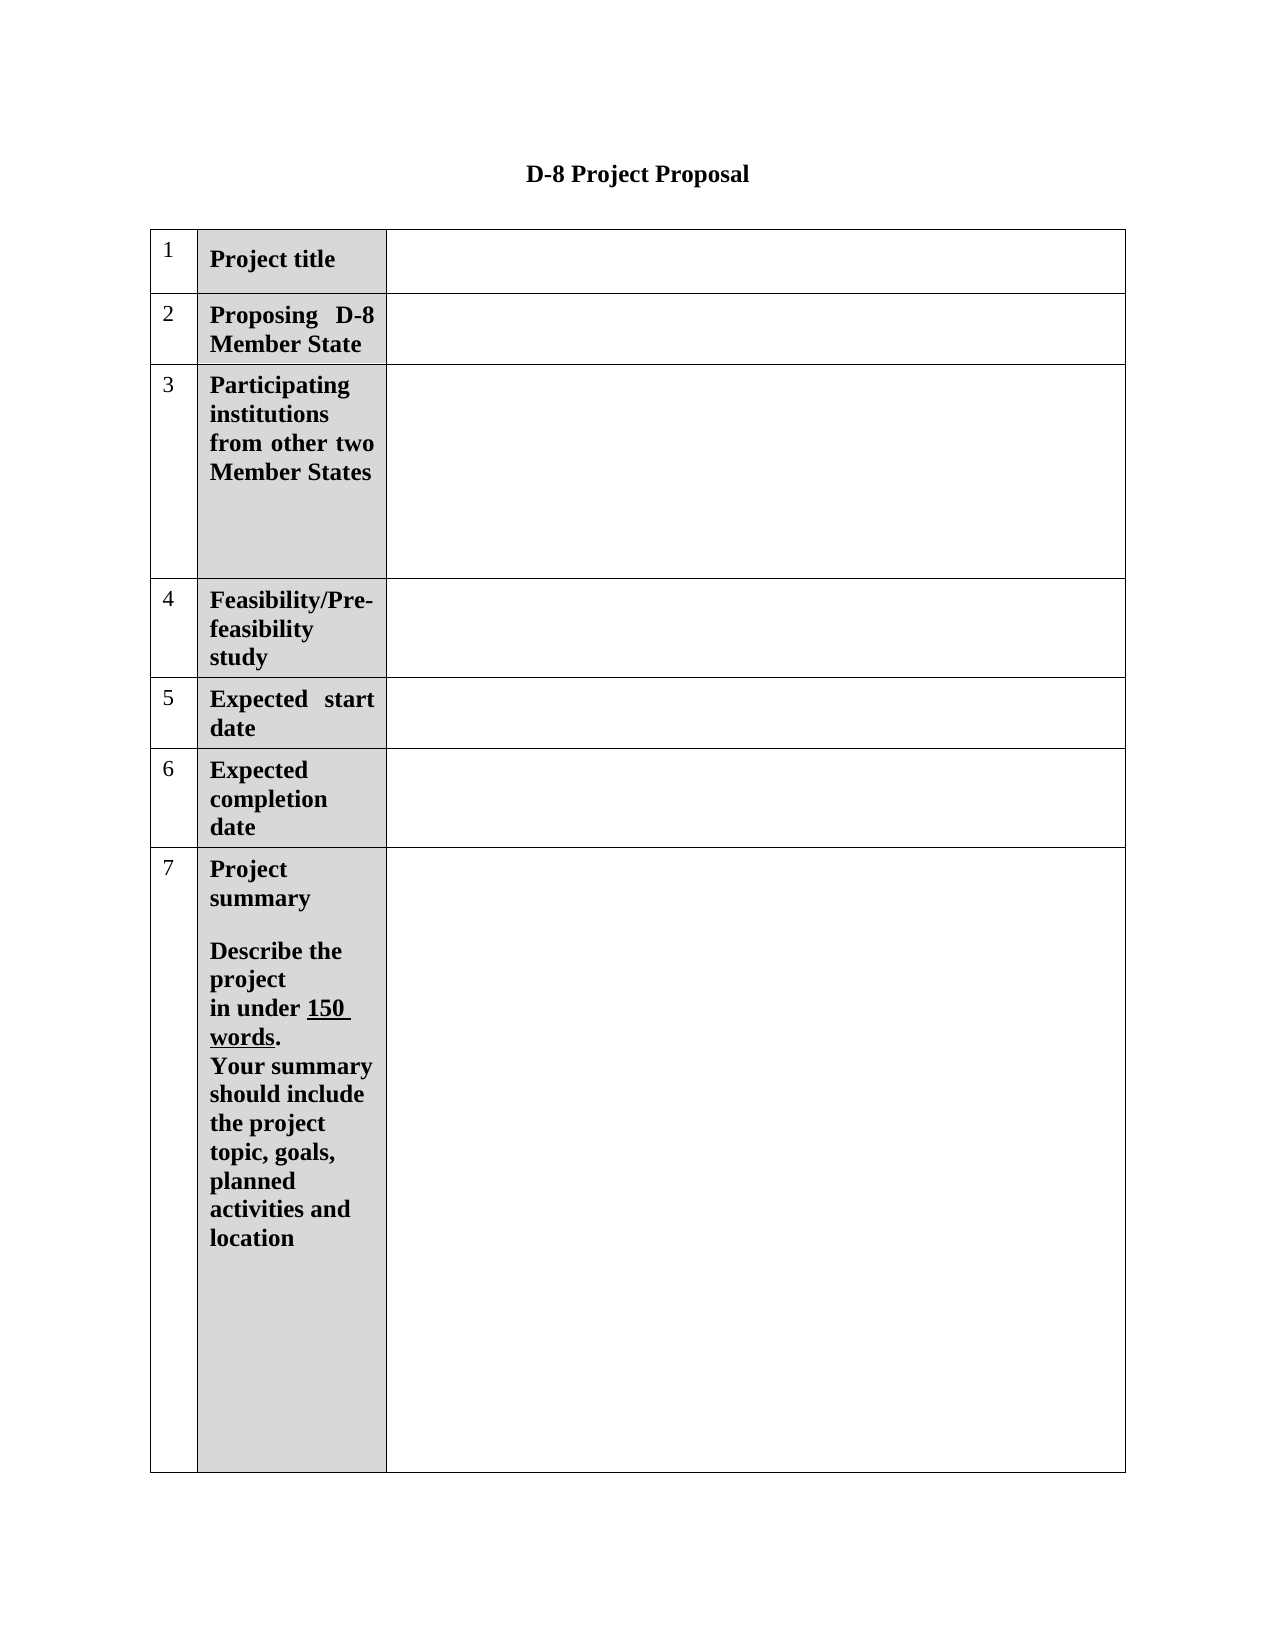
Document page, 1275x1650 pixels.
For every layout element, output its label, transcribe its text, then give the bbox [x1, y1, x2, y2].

table_cell Feasibility/Pre-feasibility study [198, 579, 386, 677]
table_cell 7 [151, 848, 197, 1472]
table_header Project title [198, 230, 386, 293]
table_cell Expected completion date [198, 749, 386, 847]
table_cell 4 [151, 579, 197, 677]
table_cell [387, 579, 1125, 677]
table_cell 3 [151, 365, 197, 578]
table_header 1 [151, 230, 197, 293]
table_cell [387, 294, 1125, 363]
table_cell Participating institutions from other two Member States [198, 365, 386, 578]
table_cell Project summary Describe the project in under 150 words. Your summary should include the project topic, goals, planned activities and location [198, 848, 386, 1472]
text D-8 Project Proposal [150, 156, 1125, 187]
table_cell 5 [151, 678, 197, 748]
table_cell [387, 365, 1125, 578]
table_cell 2 [151, 294, 197, 363]
table_cell Proposing D-8 Member State [198, 294, 386, 363]
table_cell 6 [151, 749, 197, 847]
table_cell [387, 749, 1125, 847]
table_cell [387, 848, 1125, 1472]
table_cell [387, 678, 1125, 748]
table_cell Expected start date [198, 678, 386, 748]
table_header [387, 230, 1125, 293]
